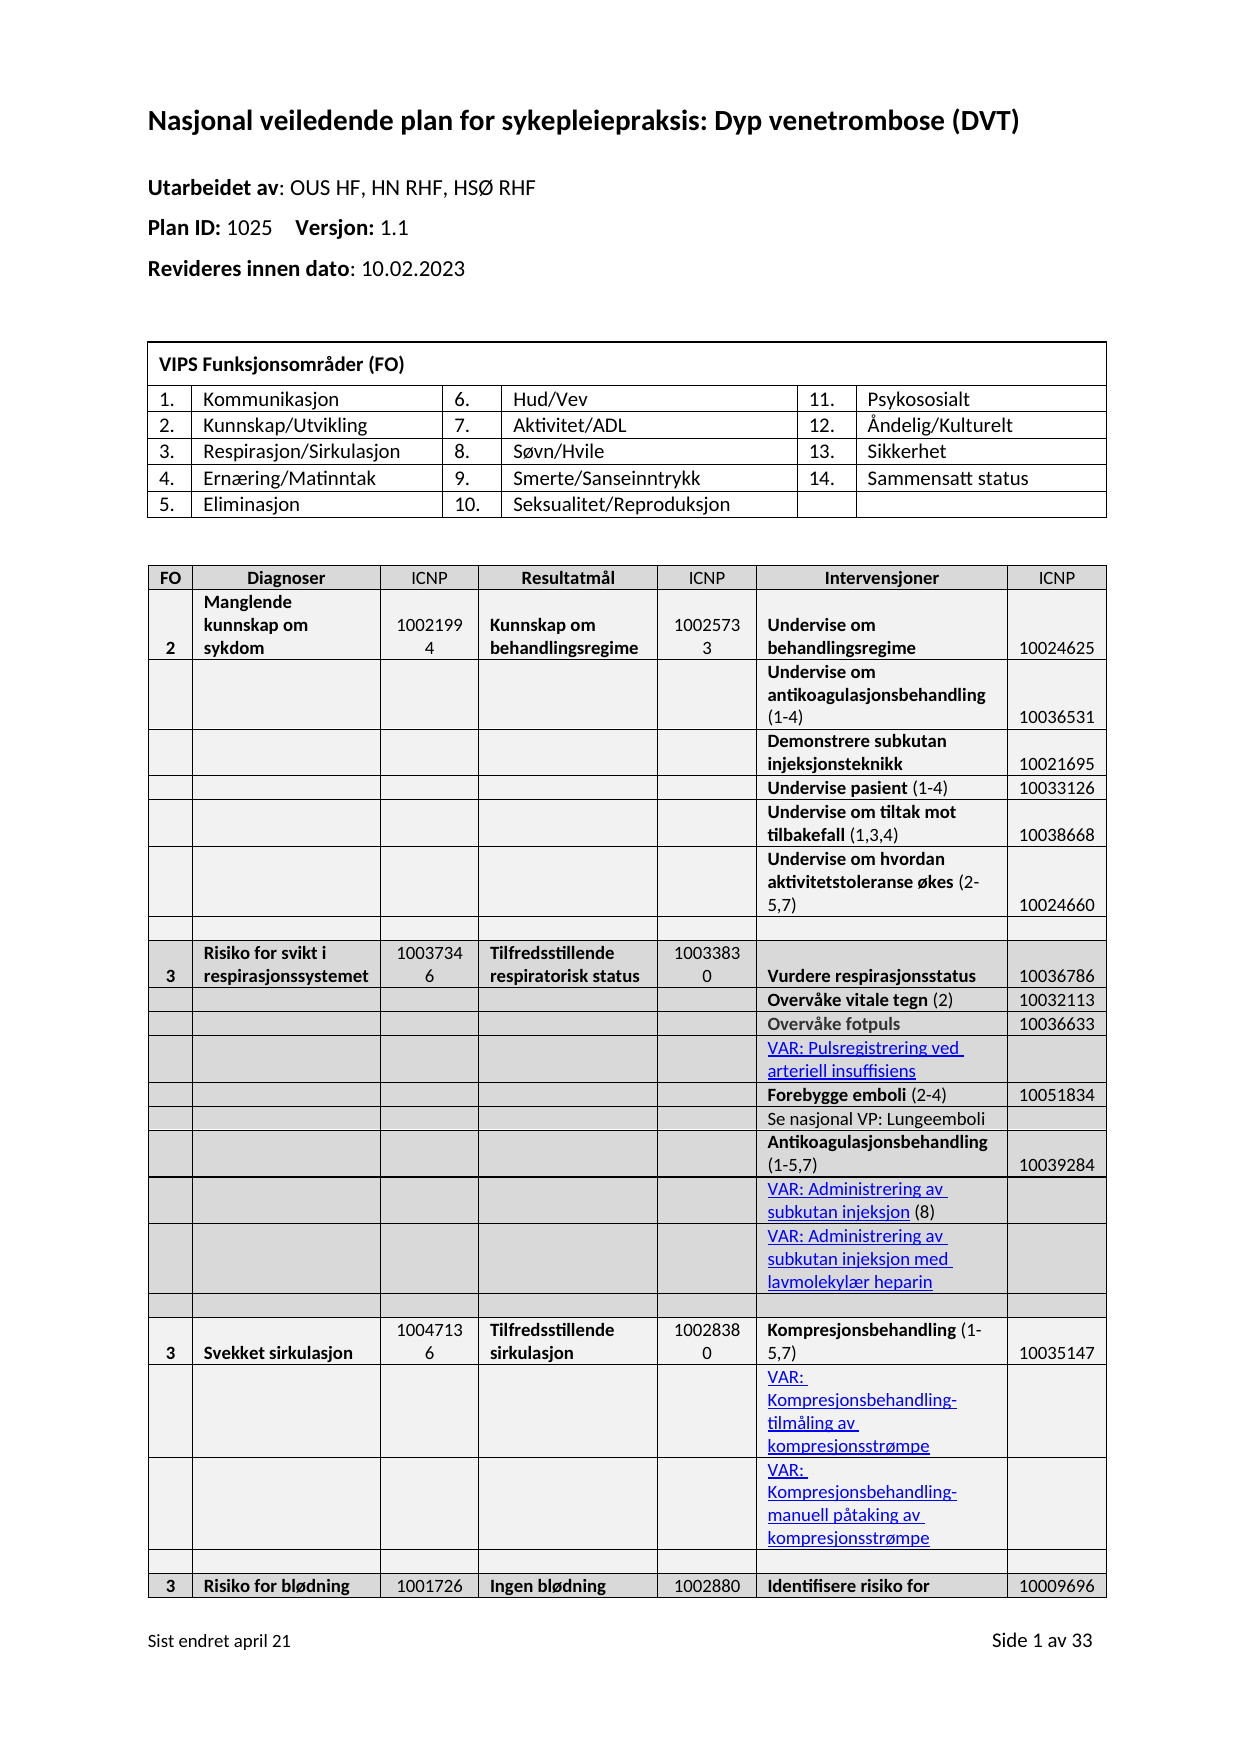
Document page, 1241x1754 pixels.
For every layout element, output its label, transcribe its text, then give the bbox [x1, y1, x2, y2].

table_cell [479, 988, 657, 1011]
table_cell 10017268 [381, 1574, 478, 1597]
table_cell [757, 1574, 1007, 1597]
table_cell 2. [148, 412, 191, 438]
table_cell [149, 1107, 192, 1129]
table_cell 10036633 [1008, 1012, 1106, 1035]
table_cell [479, 660, 657, 728]
table_cell [479, 730, 657, 775]
table_cell [193, 1365, 380, 1457]
table_header Intervensjoner [757, 566, 1007, 589]
table_cell [1008, 1178, 1106, 1223]
table_cell VAR: Kompresjonsbehandling-tilmåling av kompresjonsstrømpe [757, 1365, 1007, 1457]
table_cell [381, 660, 478, 728]
table_cell [193, 1107, 380, 1129]
table_cell [479, 1012, 657, 1035]
table_cell 3. [148, 439, 191, 464]
table_cell Svekket sirkulasjon [193, 1318, 380, 1364]
table_cell [479, 1178, 657, 1223]
table_cell [193, 800, 380, 846]
table_cell [193, 730, 380, 775]
table_cell [149, 917, 192, 940]
table_cell [479, 1131, 657, 1176]
table_cell [1008, 1365, 1106, 1457]
table_cell 13. [798, 439, 856, 464]
table_cell [149, 1224, 192, 1293]
table_cell [1008, 1550, 1106, 1573]
table_cell 10035147 [1008, 1318, 1106, 1364]
table_cell 10036531 [1008, 660, 1106, 728]
table_cell Tilfredsstillende sirkulasjon [479, 1318, 657, 1364]
table_cell 10. [443, 492, 501, 517]
table_cell Sikkerhet [857, 439, 1106, 464]
table_cell [381, 1224, 478, 1293]
table_cell [479, 1107, 657, 1129]
table_cell [479, 1294, 657, 1317]
table_cell 10037346 [381, 941, 478, 987]
table_cell [149, 1083, 192, 1106]
table_cell Respirasjon/Sirkulasjon [192, 439, 442, 464]
table_cell [149, 847, 192, 916]
table_cell 3 [149, 1318, 192, 1364]
table_cell [658, 917, 756, 940]
table_cell 10047136 [381, 1318, 478, 1364]
table_cell 4. [148, 465, 191, 491]
table_cell [1008, 1294, 1106, 1317]
table_cell Ingen blødning [479, 1574, 657, 1597]
table_cell [381, 1365, 478, 1457]
table_cell [381, 1036, 478, 1082]
table_cell [658, 1131, 756, 1176]
text Revideres innen dato: 10.02.2023 [148, 254, 1093, 282]
table_cell [149, 1012, 192, 1035]
table_cell Psykososialt [857, 386, 1106, 411]
table_cell [381, 800, 478, 846]
table_cell [149, 1178, 192, 1223]
table_cell 6. [443, 386, 501, 411]
table_cell 2 [149, 590, 192, 659]
table_cell [381, 1178, 478, 1223]
table_cell Demonstrere subkutan injeksjonsteknikk [757, 730, 1007, 775]
table_cell [479, 1458, 657, 1549]
table_cell 8. [443, 439, 501, 464]
table_cell [1008, 1107, 1106, 1129]
table_cell Forebygge emboli (2-4) [757, 1083, 1007, 1106]
table_cell [658, 847, 756, 916]
table_cell [658, 1036, 756, 1082]
table_cell [381, 1294, 478, 1317]
table_cell 10033830 [658, 941, 756, 987]
table_cell [658, 1550, 756, 1573]
table_cell [1008, 1458, 1106, 1549]
table_header ICNP [381, 566, 478, 589]
table_cell [658, 1083, 756, 1106]
table_header FO [149, 566, 192, 589]
table_cell [479, 917, 657, 940]
table_cell [193, 1458, 380, 1549]
table_cell 10039284 [1008, 1131, 1106, 1176]
table_cell [658, 1365, 756, 1457]
table_cell [658, 660, 756, 728]
table_cell Undervise om tiltak mot tilbakefall (1,3,4) [757, 800, 1007, 846]
table_cell [479, 800, 657, 846]
table_cell [149, 800, 192, 846]
table_cell Undervise om behandlingsregime [757, 590, 1007, 659]
table_cell Risiko for blødning [193, 1574, 380, 1597]
text Utarbeidet av: OUS HF, HN RHF, HSØ RHF [148, 173, 1093, 201]
table_cell 14. [798, 465, 856, 491]
table_cell [757, 917, 1007, 940]
table_cell 10036786 [1008, 941, 1106, 987]
table_cell [193, 1224, 380, 1293]
table_cell Kommunikasjon [192, 386, 442, 411]
table_header Diagnoser [193, 566, 380, 589]
table_cell [658, 800, 756, 846]
table_cell 10032113 [1008, 988, 1106, 1011]
table_cell [381, 1083, 478, 1106]
table_cell [193, 1131, 380, 1176]
table_cell 3 [149, 941, 192, 987]
text Plan ID: 1025 Versjon: 1.1 [148, 213, 1093, 242]
table_cell [1008, 917, 1106, 940]
table_header ICNP [1008, 566, 1106, 589]
table_cell [479, 776, 657, 799]
table_cell 10021994 [381, 590, 478, 659]
table_cell [149, 1458, 192, 1549]
table_cell Aktivitet/ADL [502, 412, 797, 438]
table_header ICNP [658, 566, 756, 589]
table_cell Kompresjonsbehandling (1-5,7) [757, 1318, 1007, 1364]
table_cell VAR: Administrering av subkutan injeksjon (8) [757, 1178, 1007, 1223]
table_cell 10028380 [658, 1318, 756, 1364]
table_cell [193, 847, 380, 916]
table_cell [149, 1550, 192, 1573]
table_cell [479, 1083, 657, 1106]
table_cell [381, 1012, 478, 1035]
table_cell Seksualitet/Reproduksjon [502, 492, 797, 517]
table_cell VAR: Pulsregistrering ved arteriell insuffisiens [757, 1036, 1007, 1082]
table_cell Kunnskap om behandlingsregime [479, 590, 657, 659]
table_cell 5. [148, 492, 191, 517]
table_cell [381, 1131, 478, 1176]
table_cell [149, 730, 192, 775]
table_cell [479, 1550, 657, 1573]
table_cell [857, 492, 1106, 517]
table_cell [757, 1294, 1007, 1317]
table_cell [193, 776, 380, 799]
table_cell [193, 988, 380, 1011]
table_cell 10025733 [658, 590, 756, 659]
table_cell Overvåke fotpuls [757, 1012, 1007, 1035]
table_cell [381, 988, 478, 1011]
table_cell [149, 776, 192, 799]
table_cell Smerte/Sanseinntrykk [502, 465, 797, 491]
table_cell Undervise om antikoagulasjonsbehandling (1-4) [757, 660, 1007, 728]
table_header VIPS Funksjonsområder (FO) [148, 343, 1106, 385]
table_cell [193, 660, 380, 728]
table_cell [193, 1178, 380, 1223]
table_cell [658, 1178, 756, 1223]
table_cell Åndelig/Kulturelt [857, 412, 1106, 438]
table_cell Se nasjonal VP: Lungeemboli [757, 1107, 1007, 1129]
table_cell [381, 776, 478, 799]
table_cell VAR: Kompresjonsbehandling-manuell påtaking av kompresjonsstrømpe [757, 1458, 1007, 1549]
table_cell [658, 1458, 756, 1549]
table_cell [149, 988, 192, 1011]
table_cell Undervise pasient (1-4) [757, 776, 1007, 799]
table_cell [193, 917, 380, 940]
table_cell 10038668 [1008, 800, 1106, 846]
table_cell [798, 492, 856, 517]
table_cell [658, 730, 756, 775]
table_cell [381, 1107, 478, 1129]
table_cell [149, 1036, 192, 1082]
table_cell 10024625 [1008, 590, 1106, 659]
table_cell [193, 1083, 380, 1106]
table_cell Overvåke vitale tegn (2) [757, 988, 1007, 1011]
table_cell [479, 1224, 657, 1293]
table_cell [479, 847, 657, 916]
table_cell [757, 1550, 1007, 1573]
table_header Resultatmål [479, 566, 657, 589]
table_cell 11. [798, 386, 856, 411]
table_cell [149, 660, 192, 728]
table_cell [658, 1224, 756, 1293]
table_cell Hud/Vev [502, 386, 797, 411]
table_cell 10033126 [1008, 776, 1106, 799]
table_cell 1. [148, 386, 191, 411]
table_cell 10024660 [1008, 847, 1106, 916]
table_cell 10051834 [1008, 1083, 1106, 1106]
table_cell 12. [798, 412, 856, 438]
table_cell 10009696 [1008, 1574, 1106, 1597]
table_cell Ernæring/Matinntak [192, 465, 442, 491]
table_cell VAR: Administrering av subkutan injeksjon med lavmolekylær heparin [757, 1224, 1007, 1293]
table_cell Manglende kunnskap om sykdom [193, 590, 380, 659]
table_cell [658, 1107, 756, 1129]
table_cell Antikoagulasjonsbehandling (1-5,7) [757, 1131, 1007, 1176]
table_cell [381, 1458, 478, 1549]
table_cell Kunnskap/Utvikling [192, 412, 442, 438]
table_cell [381, 1550, 478, 1573]
table_cell Vurdere respirasjonsstatus [757, 941, 1007, 987]
table_cell [193, 1036, 380, 1082]
table_cell [658, 1294, 756, 1317]
table_cell [381, 917, 478, 940]
table_cell [193, 1012, 380, 1035]
table_cell 10028806 [658, 1574, 756, 1597]
table_cell 7. [443, 412, 501, 438]
table_cell [193, 1550, 380, 1573]
table_cell [658, 776, 756, 799]
table_cell [1008, 1036, 1106, 1082]
table_cell 10021695 [1008, 730, 1106, 775]
table_cell [149, 1294, 192, 1317]
table_cell [381, 847, 478, 916]
table_cell [149, 1131, 192, 1176]
table_cell [1008, 1224, 1106, 1293]
table_cell [658, 988, 756, 1011]
table_cell [479, 1036, 657, 1082]
table_cell Eliminasjon [192, 492, 442, 517]
table_cell 3 [149, 1574, 192, 1597]
table_cell [658, 1012, 756, 1035]
table_cell Undervise om hvordan aktivitetstoleranse økes (2-5,7) [757, 847, 1007, 916]
table_cell [381, 730, 478, 775]
table_cell [479, 1365, 657, 1457]
table_cell 9. [443, 465, 501, 491]
table_cell [193, 1294, 380, 1317]
table_cell Tilfredsstillende respiratorisk status [479, 941, 657, 987]
table_cell Risiko for svikt i respirasjonssystemet [193, 941, 380, 987]
table_cell Sammensatt status [857, 465, 1106, 491]
table_cell Søvn/Hvile [502, 439, 797, 464]
table_cell [149, 1365, 192, 1457]
